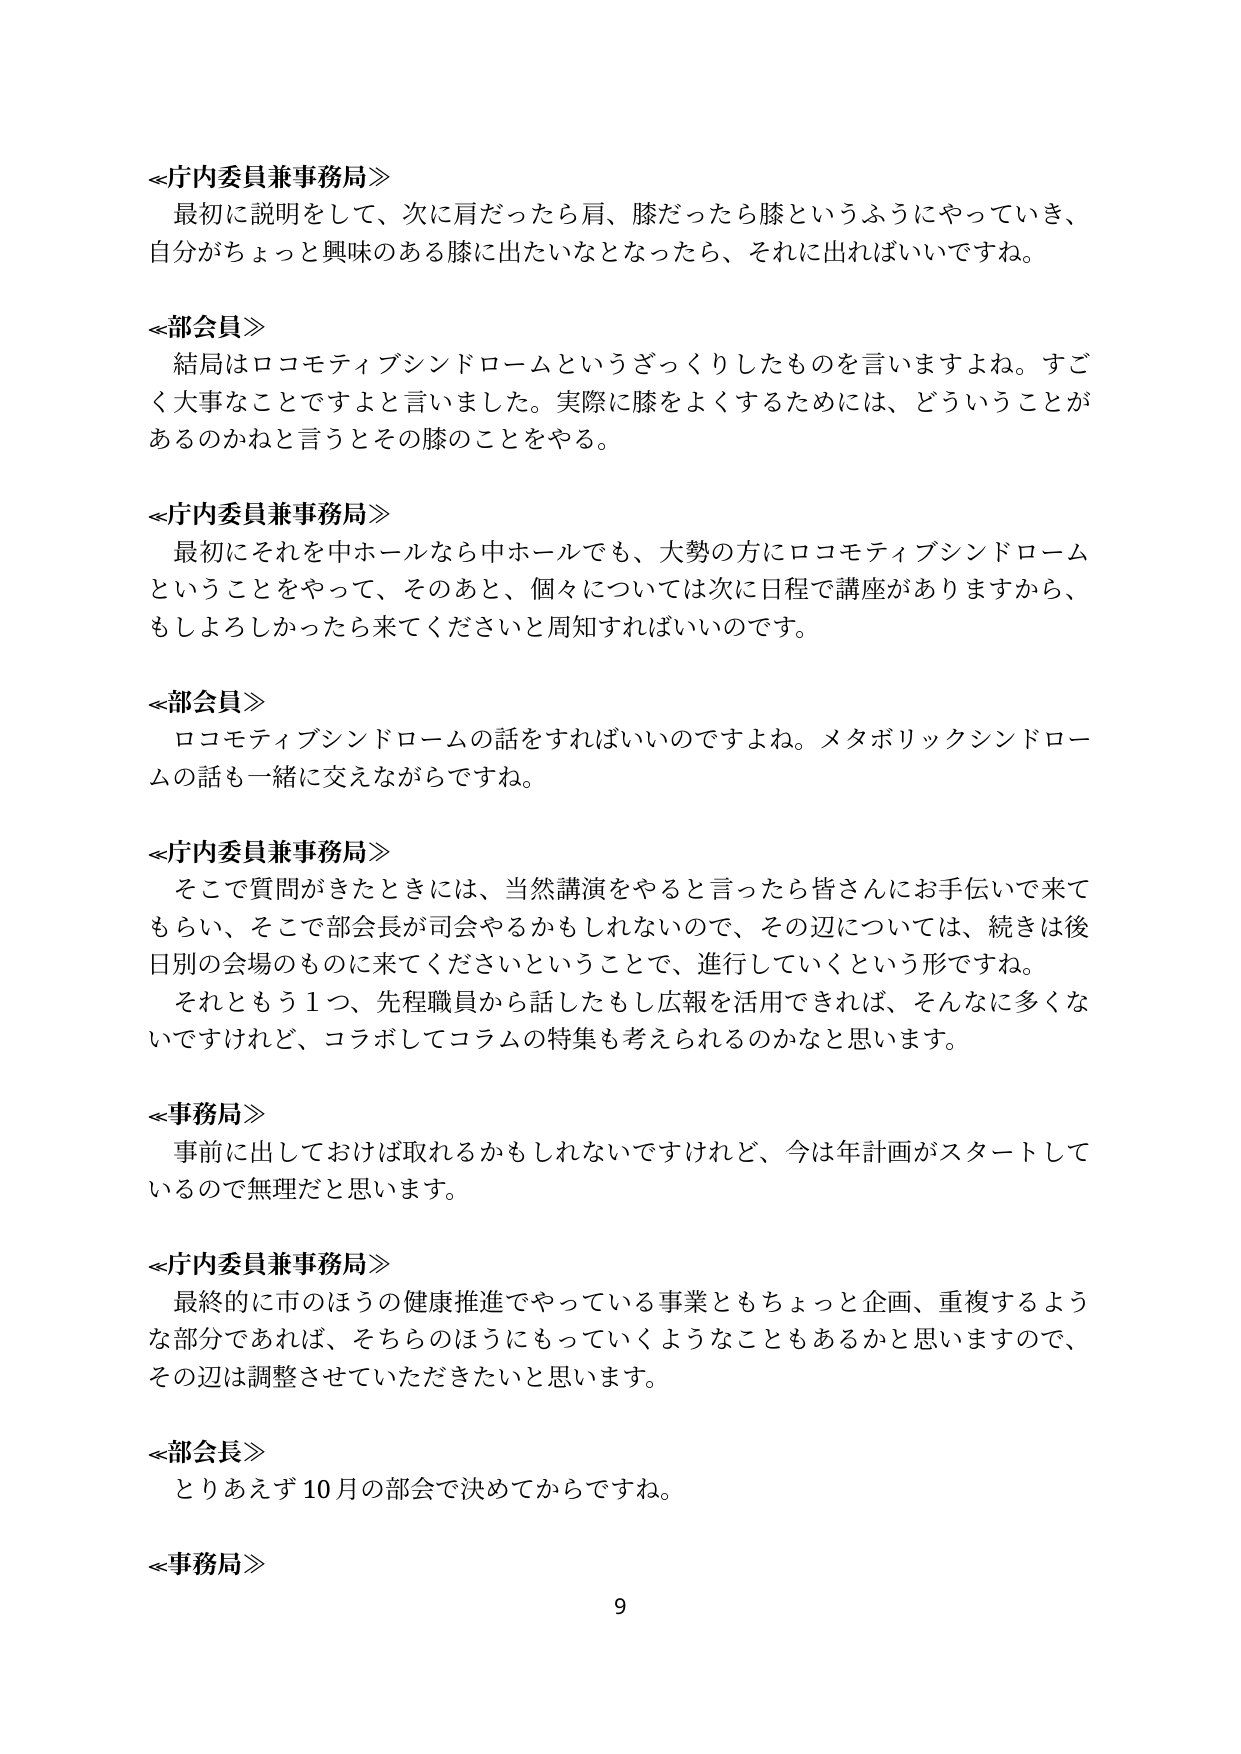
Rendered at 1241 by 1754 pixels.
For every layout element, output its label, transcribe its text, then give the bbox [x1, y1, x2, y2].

text ≪事務局≫ [148, 1544, 1092, 1582]
text とりあえず10月の部会で決めてからですね。 [148, 1469, 1092, 1507]
text ≪庁内委員兼事務局≫ [148, 157, 1092, 194]
text ≪事務局≫ [148, 1094, 1092, 1132]
text ≪庁内委員兼事務局≫ [148, 494, 1092, 532]
text 最初に説明をして、次に肩だったら肩、膝だったら膝というふうにやっていき、自分がちょっと興味のある膝に出たいなとなったら、それに出ればいいですね。 [148, 194, 1092, 269]
text 最初にそれを中ホールなら中ホールでも、大勢の方にロコモティブシンドロームということをやって、そのあと、個々については次に日程で講座がありますから、もしよろしかったら来てくださいと周知すればいいのです。 [148, 532, 1092, 644]
text 最終的に市のほうの健康推進でやっている事業ともちょっと企画、重複するような部分であれば、そちらのほうにもっていくようなこともあるかと思いますので、その辺は調整させていただきたいと思います。 [148, 1282, 1092, 1394]
text ≪庁内委員兼事務局≫ [148, 832, 1092, 869]
text そこで質問がきたときには、当然講演をやると言ったら皆さんにお手伝いで来てもらい、そこで部会長が司会やるかもしれないので、その辺については、続きは後日別の会場のものに来てくださいということで、進行していくという形ですね。 [148, 869, 1092, 982]
text ≪部会員≫ [148, 682, 1092, 719]
text ≪部会員≫ [148, 307, 1092, 344]
text ≪部会長≫ [148, 1432, 1092, 1469]
text 結局はロコモティブシンドロームというざっくりしたものを言いますよね。すごく大事なことですよと言いました。実際に膝をよくするためには、どういうことがあるのかねと言うとその膝のことをやる。 [148, 344, 1092, 457]
text ≪庁内委員兼事務局≫ [148, 1244, 1092, 1282]
text それともう１つ、先程職員から話したもし広報を活用できれば、そんなに多くないですけれど、コラボしてコラムの特集も考えられるのかなと思います。 [148, 982, 1092, 1057]
text 事前に出しておけば取れるかもしれないですけれど、今は年計画がスタートしているので無理だと思います。 [148, 1132, 1092, 1207]
text ロコモティブシンドロームの話をすればいいのですよね。メタボリックシンドロームの話も一緒に交えながらですね。 [148, 719, 1092, 794]
